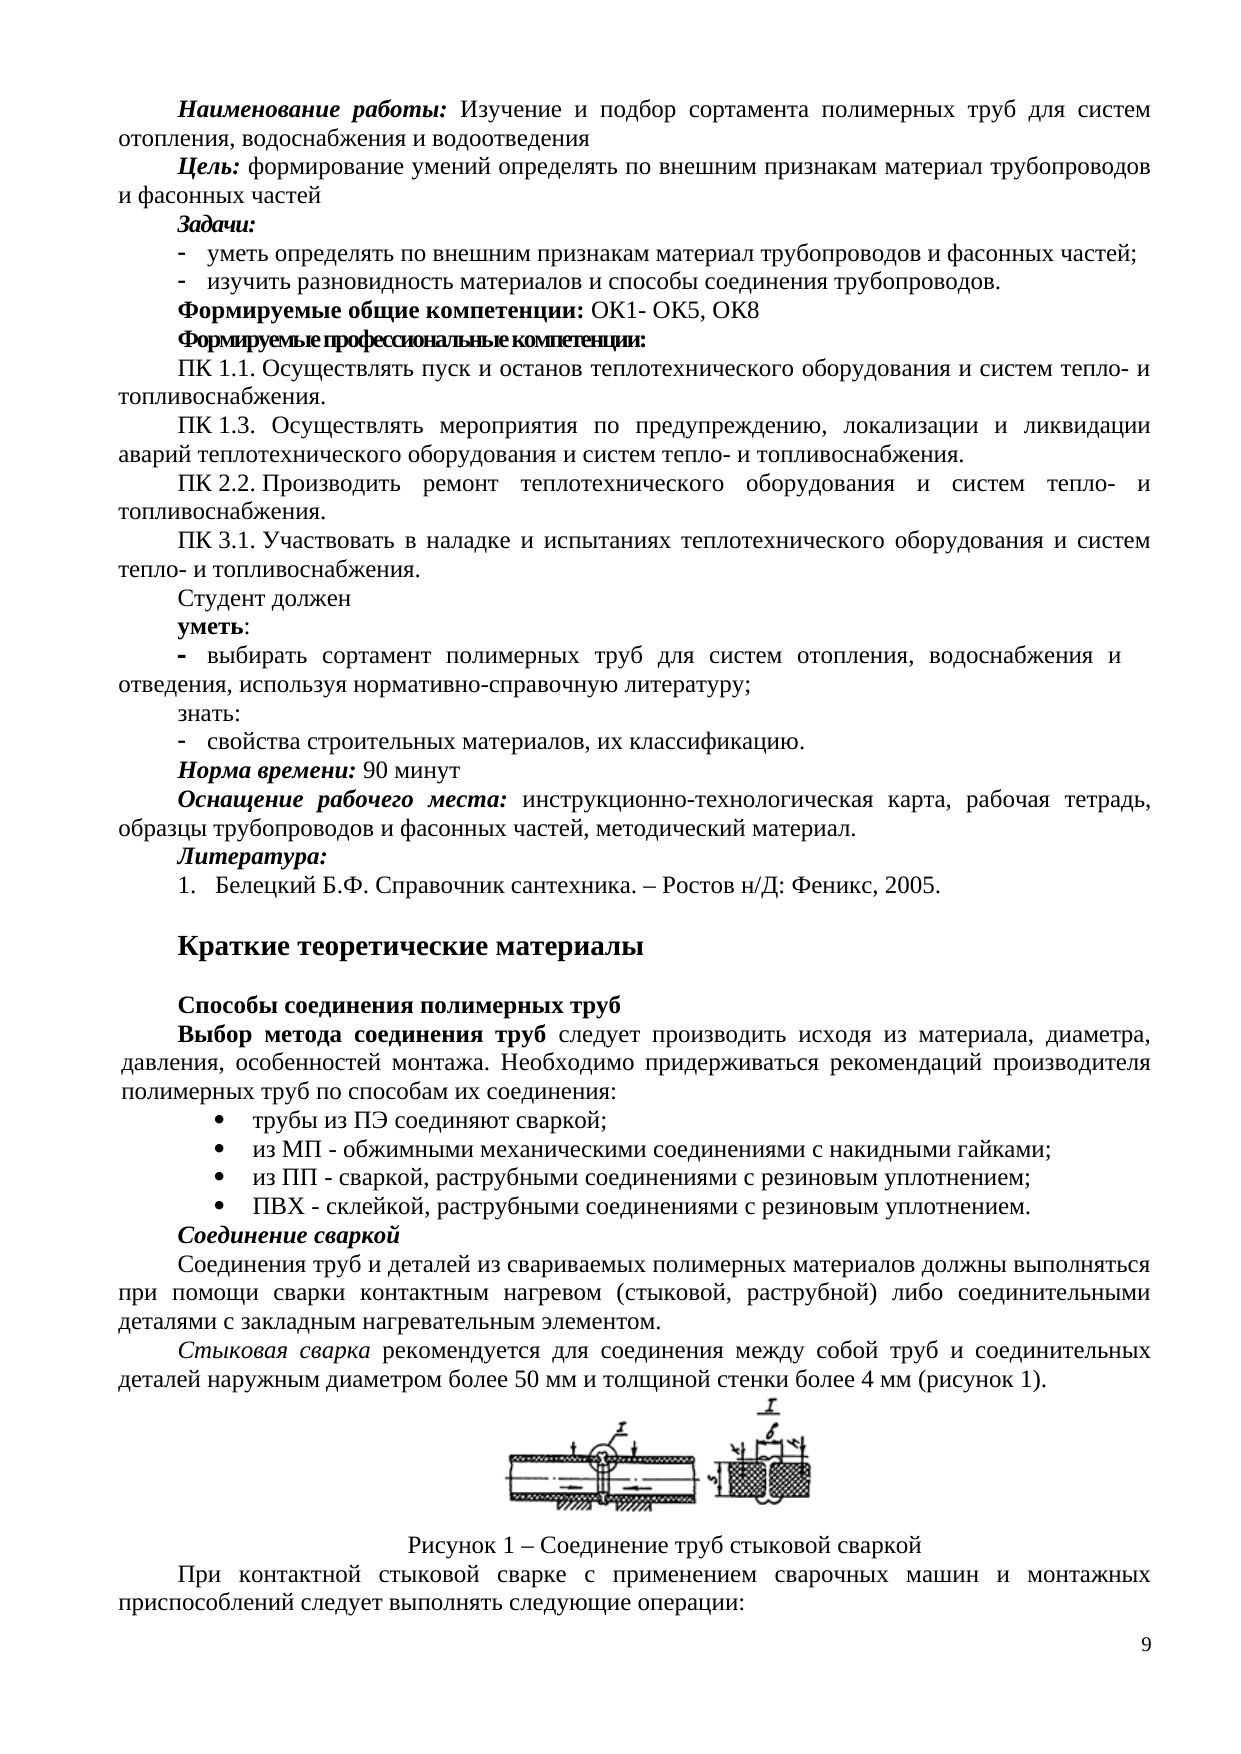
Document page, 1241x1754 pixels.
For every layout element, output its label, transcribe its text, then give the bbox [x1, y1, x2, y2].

list выбирать сортамент полимерных труб для систем отопления, водоснабжения и отведения, используя нормативно-справочную литературу; [118, 640, 1122, 698]
text Цель: формирование умений определять по внешним признакам материал трубопроводов и фасонных частей [118, 151, 1152, 209]
text Студент должен [118, 583, 1152, 611]
text Стыковая сварка рекомендуется для соединения между собой труб и соединительных деталей наружным диаметром более и толщиной стенки более (рисунок 1). [118, 1335, 1152, 1392]
text Наименование работы: Изучение и подбор сортамента полимерных труб для систем отопления, водоснабжения и водоотведения [118, 94, 1152, 151]
text Формируемые общие компетенции: ОК1- ОК5, ОК8 [177, 295, 1053, 324]
list ПК 1.3. Осуществлять мероприятия по предупреждению, локализации и ликвидации аварий теплотехнического оборудования и систем тепло- и топливоснабжения. [118, 410, 1152, 468]
text Краткие теоретические материалы [177, 928, 1152, 961]
list свойства строительных материалов, их классификацию. [118, 726, 1152, 755]
text уметь: [118, 611, 1152, 640]
list ПВХ - склейкой, раструбными соединениями с резиновым уплотнением. [215, 1191, 1152, 1220]
list из МП - обжимными механическими соединениями с накидными гайками; [215, 1134, 1152, 1162]
picture [497, 1392, 832, 1530]
text При контактной стыковой сварке с применением сварочных машин и монтажных приспособлений следует выполнять следующие операции: [118, 1559, 1152, 1616]
text Задачи: [118, 209, 1152, 238]
list ПК 1.1. Осуществлять пуск и останов теплотехнического оборудования и систем тепло- и топливоснабжения. [118, 353, 1152, 410]
text Оснащение рабочего места: инструкционно-технологическая карта, рабочая тетрадь, образцы трубопроводов и фасонных частей, методический материал. [118, 784, 1152, 841]
text Выбор метода соединения труб следует производить исходя из материала, диаметра, давления, особенностей монтажа. Необходимо придерживаться рекомендаций производителя полимерных труб по способам их соединения: [121, 1019, 1152, 1105]
text Способы соединения полимерных труб [177, 990, 1152, 1019]
list ПК 2.2. Производить ремонт теплотехнического оборудования и систем тепло- и топливоснабжения. [118, 468, 1152, 525]
text Рисунок 1 – Соединение труб стыковой сваркой [118, 1530, 1152, 1559]
list Белецкий Б.Ф. Справочник сантехника. – Ростов н/Д: Феникс, 2005. [118, 870, 1152, 899]
list из ПП - сваркой, раструбными соединениями с резиновым уплотнением; [215, 1162, 1152, 1191]
list трубы из ПЭ соединяют сваркой; [215, 1105, 1152, 1134]
text знать: [118, 698, 1152, 726]
text Литература: [118, 841, 1152, 870]
text Соединение сваркой [118, 1220, 1152, 1249]
list уметь определять по внешним признакам материал трубопроводов и фасонных частей; [118, 238, 1152, 266]
list изучить разновидность материалов и способы соединения трубопроводов. [118, 266, 1152, 295]
text Формируемые профессиональные компетенции: [177, 324, 1142, 353]
text Соединения труб и деталей из свариваемых полимерных материалов должны выполняться при помощи сварки контактным нагревом (стыковой, раструбной) либо соединительными деталями с закладным нагревательным элементом. [118, 1249, 1152, 1335]
text Норма времени: 90 минут [118, 755, 1152, 784]
list ПК 3.1. Участвовать в наладке и испытаниях теплотехнического оборудования и систем тепло- и топливоснабжения. [118, 525, 1152, 583]
